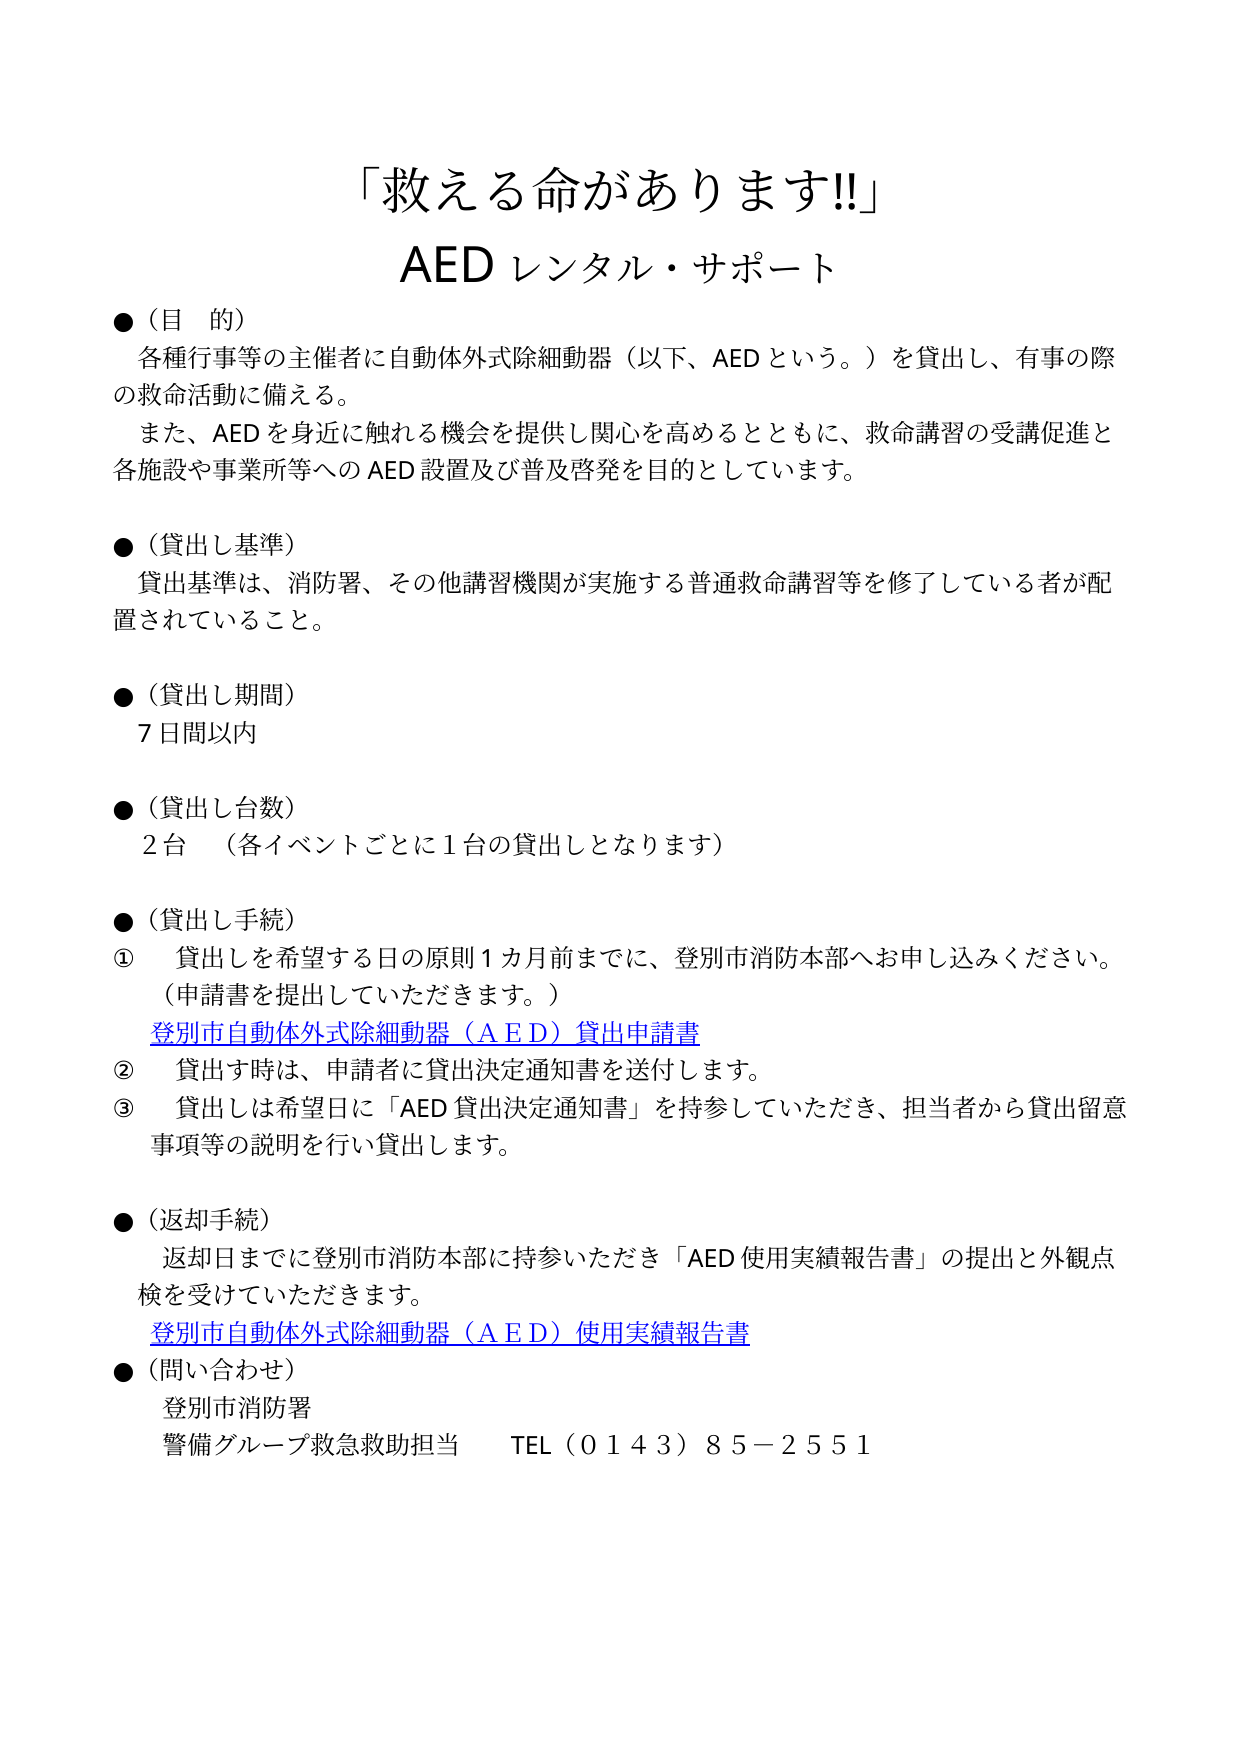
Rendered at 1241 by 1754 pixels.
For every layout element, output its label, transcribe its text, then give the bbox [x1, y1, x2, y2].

text ●（貸出し基準） [112, 525, 1128, 563]
text ●（貸出し手続） [112, 900, 1128, 938]
text 各種行事等の主催者に自動体外式除細動器（以下、AEDという。）を貸出し、有事の際の救命活動に備える。 [112, 338, 1128, 413]
list 貸出す時は、申請者に貸出決定通知書を送付します。 [112, 1050, 1128, 1088]
list 貸出しは希望日に「AED貸出決定通知書」を持参していただき、担当者から貸出留意事項等の説明を行い貸出します。 [112, 1088, 1128, 1163]
text ●（目 的） [112, 300, 1128, 338]
list 登別市消防署 [150, 1388, 1128, 1425]
text また、AEDを身近に触れる機会を提供し関心を高めるとともに、救命講習の受講促進と各施設や事業所等へのAED設置及び普及啓発を目的としています。 [112, 413, 1128, 488]
text ●（問い合わせ） [112, 1350, 1128, 1388]
list 登別市自動体外式除細動器（ＡＥＤ）使用実績報告書 [150, 1313, 1128, 1350]
list 登別市自動体外式除細動器（ＡＥＤ）貸出申請書 [150, 1013, 1128, 1050]
text 「救える命があります!!」 [112, 150, 1128, 225]
text 7日間以内 [112, 713, 1128, 750]
text ●（貸出し期間） [112, 675, 1128, 713]
text 警備グループ救急救助担当 TEL（０１４３）８５－２５５１ [112, 1425, 1128, 1463]
text AEDレンタル・サポート [112, 225, 1128, 300]
text ●（返却手続） [112, 1200, 1128, 1238]
list 貸出しを希望する日の原則1カ月前までに、登別市消防本部へお申し込みください。（申請書を提出していただきます。） [112, 938, 1128, 1013]
text ●（貸出し台数） [112, 788, 1128, 825]
text ２台 （各イベントごとに１台の貸出しとなります） [112, 825, 1128, 863]
text 返却日までに登別市消防本部に持参いただき「AED使用実績報告書」の提出と外観点検を受けていただきます。 [137, 1238, 1128, 1313]
text 貸出基準は、消防署、その他講習機関が実施する普通救命講習等を修了している者が配置されていること。 [112, 563, 1128, 638]
